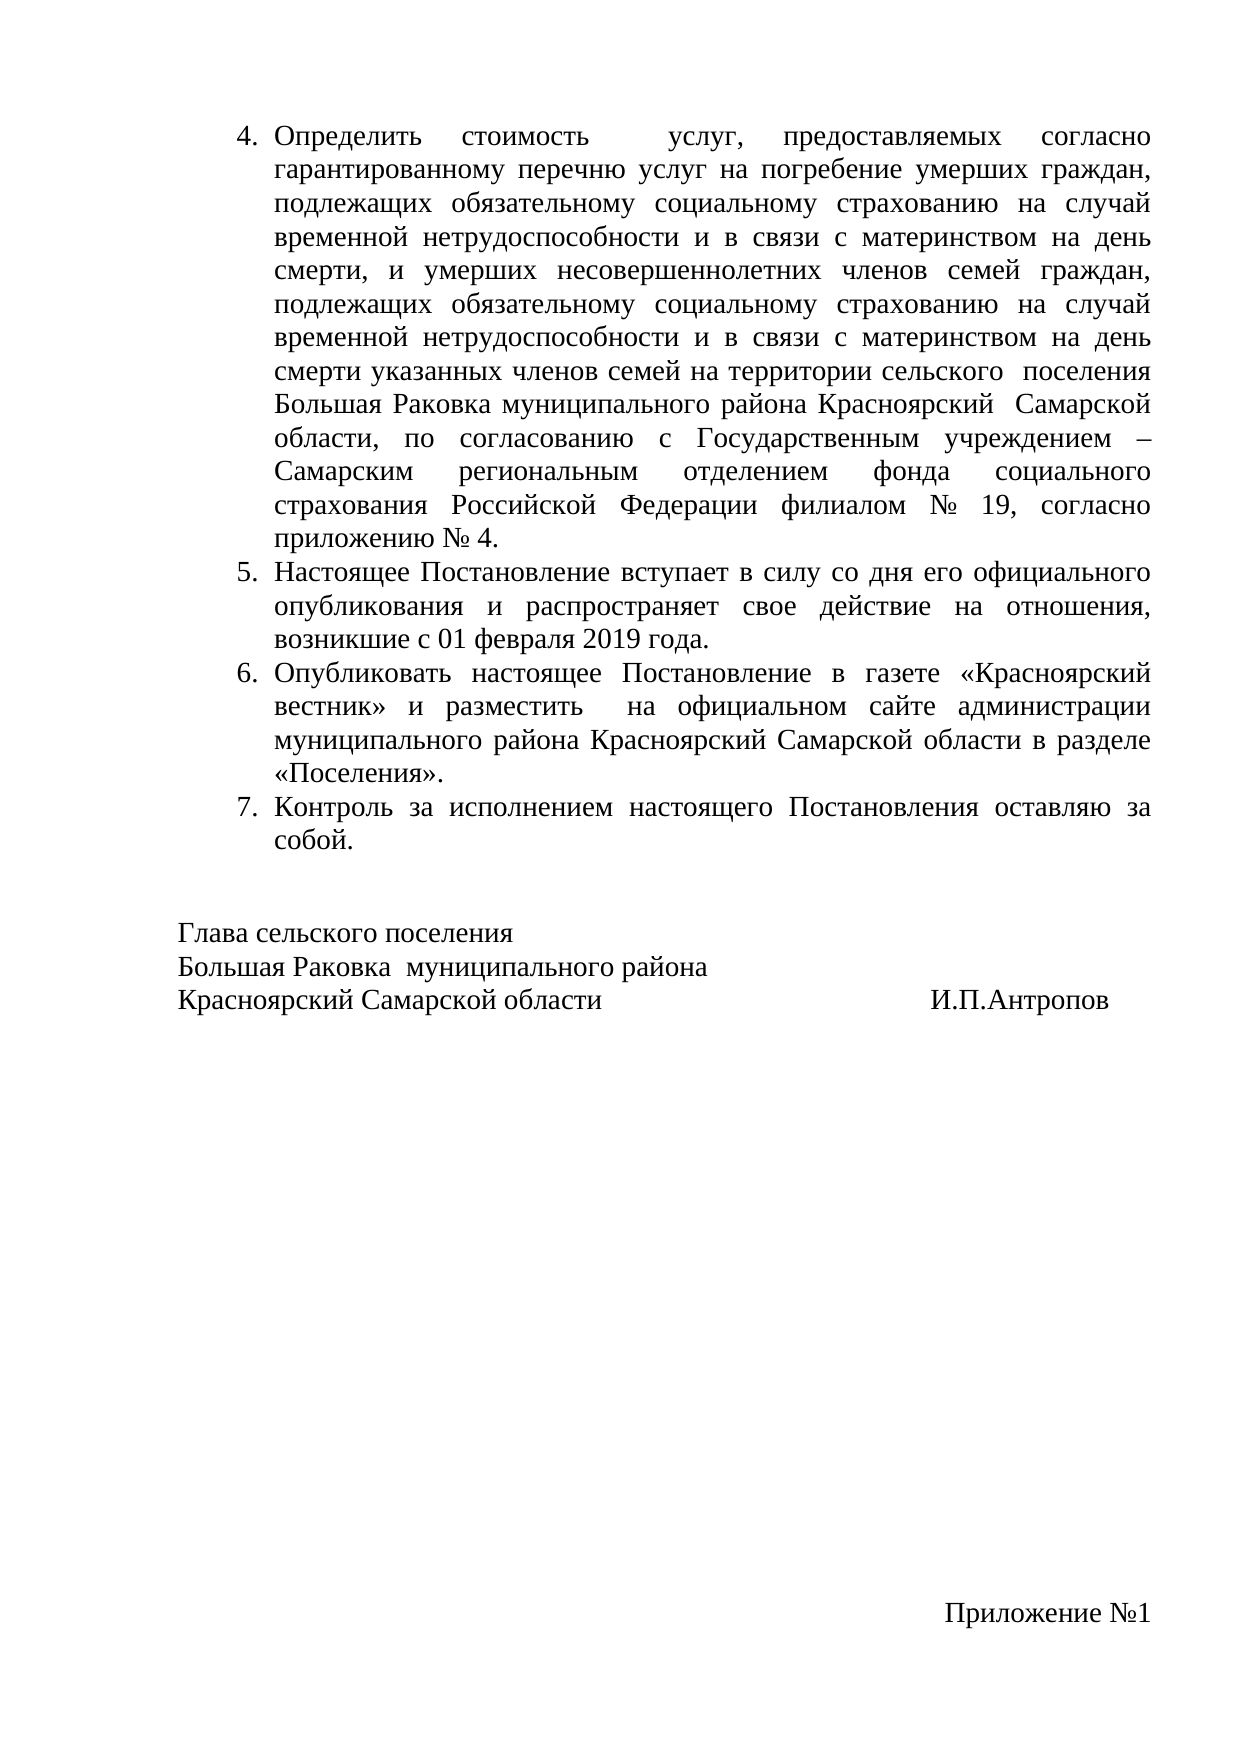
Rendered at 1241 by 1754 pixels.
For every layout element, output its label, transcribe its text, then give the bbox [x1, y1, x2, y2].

list Определить стоимость услуг, предоставляемых согласно гарантированному перечню услуг на погребение умерших граждан, подлежащих обязательному социальному страхованию на случай временной нетрудоспособности и в связи с материнством на день смерти, и умерших несовершеннолетних членов семей граждан, подлежащих обязательному социальному страхованию на случай временной нетрудоспособности и в связи с материнством на день смерти указанных членов семей на территории сельского поселения Большая Раковка муниципального района Красноярский Самарской области, по согласованию с Государственным учреждением – Самарским региональным отделением фонда социального страхования Российской Федерации филиалом № 19, согласно приложению № 4. [236, 118, 1152, 554]
list Опубликовать настоящее Постановление в газете «Красноярский вестник» и разместить на официальном сайте администрации муниципального района Красноярский Самарской области в разделе «Поселения». [236, 655, 1152, 789]
text Приложение №1 [177, 1595, 1152, 1628]
text Большая Раковка муниципального района [177, 949, 1152, 982]
list Контроль за исполнением настоящего Постановления оставляю за собой. [236, 789, 1152, 856]
text Глава сельского поселения [177, 915, 1151, 949]
text Красноярский Самарской области И.П.Антропов [177, 982, 1152, 1016]
list Настоящее Постановление вступает в силу со дня его официального опубликования и распространяет свое действие на отношения, возникшие с 01 февраля 2019 года. [236, 554, 1152, 655]
